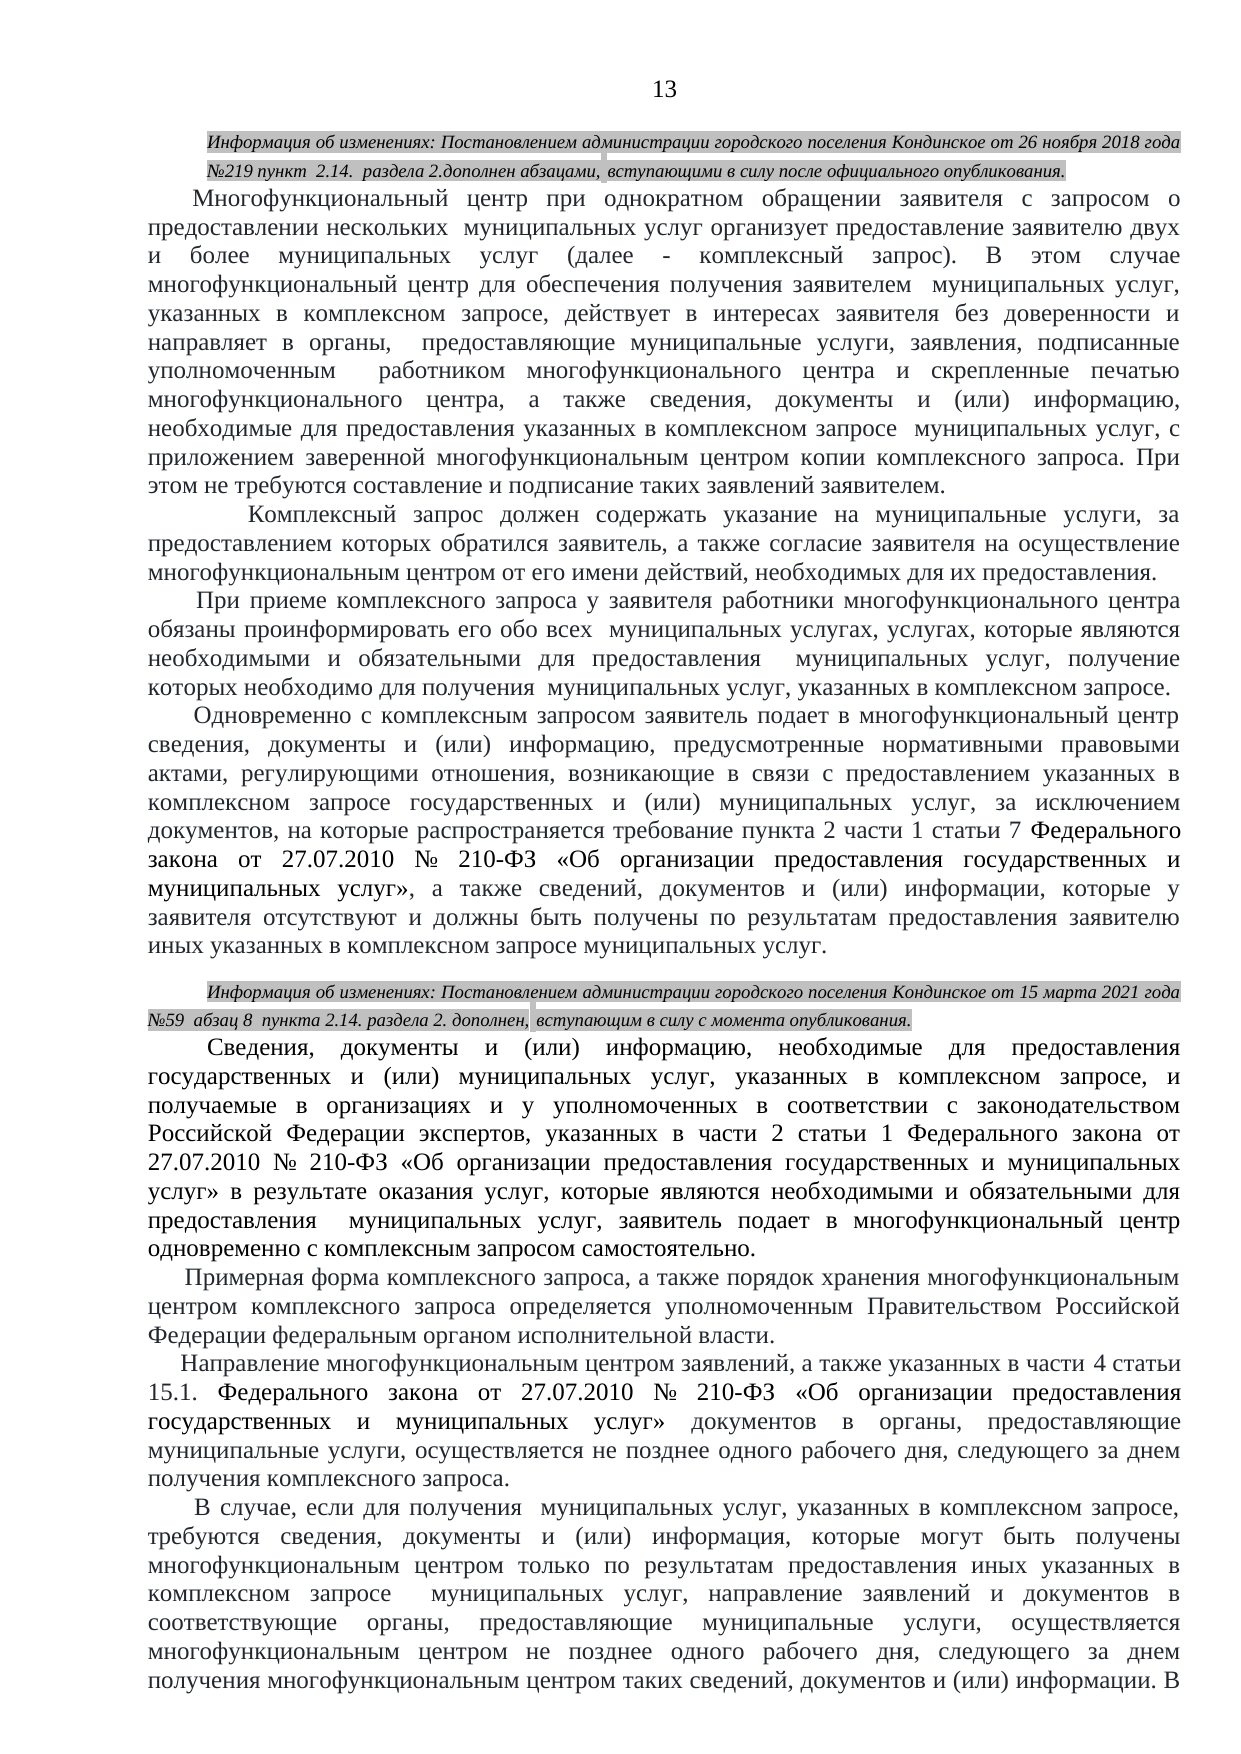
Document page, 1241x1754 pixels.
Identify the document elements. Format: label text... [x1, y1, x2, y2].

text Многофункциональный центр при однократном обращении заявителя с запросом о предоставлении нескольких муниципальных услуг организует предоставление заявителю двух и более муниципальных услуг (далее - комплексный запрос). В этом случае многофункциональный центр для обеспечения получения заявителем муниципальных услуг, указанных в комплексном запросе, действует в интересах заявителя без доверенности и направляет в органы, предоставляющие муниципальные услуги, заявления, подписанные уполномоченным работником многофункционального центра и скрепленные печатью многофункционального центра, а также сведения, документы и (или) информацию, необходимые для предоставления указанных в комплексном запросе муниципальных услуг, с приложением заверенной многофункциональным центром копии комплексного запроса. При этом не требуются составление и подписание таких заявлений заявителем. [148, 183, 1181, 499]
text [148, 1492, 1181, 1693]
text Комплексный запрос должен содержать указание на муниципальные услуги, за предоставлением которых обратился заявитель, а также согласие заявителя на осуществление многофункциональным центром от его имени действий, необходимых для их предоставления. [148, 499, 1181, 585]
text Сведения, документы и (или) информацию, необходимые для предоставления государственных и (или) муниципальных услуг, указанных в комплексном запросе, и получаемые в организациях и у уполномоченных в соответствии с законодательством Российской Федерации экспертов, указанных в части 2 статьи 1 Федерального закона от 27.07.2010 № 210-ФЗ «Об организации предоставления государственных и муниципальных услуг» в результате оказания услуг, которые являются необходимыми и обязательными для предоставления муниципальных услуг, заявитель подает в многофункциональный центр одновременно с комплексным запросом самостоятельно. [148, 1032, 1181, 1262]
text Информация об изменениях: Постановлением администрации городского поселения Кондинское от 15 марта 2021 года №59 абзац 8 пункта 2.14. раздела 2. дополнен, вступающим в силу с момента опубликования. [148, 981, 530, 1032]
text Одновременно с комплексным запросом заявитель подает в многофункциональный центр сведения, документы и (или) информацию, предусмотренные нормативными правовыми актами, регулирующими отношения, возникающие в связи с предоставлением указанных в комплексном запросе государственных и (или) муниципальных услуг, за исключением документов, на которые распространяется требование пункта 2 части 1 статьи 7 Федерального закона от 27.07.2010 № 210-ФЗ «Об организации предоставления государственных и муниципальных услуг», а также сведений, документов и (или) информации, которые у заявителя отсутствуют и должны быть получены по результатам предоставления заявителю иных указанных в комплексном запросе муниципальных услуг. [148, 700, 1181, 959]
text Информация об изменениях: Постановлением администрации городского поселения Кондинское от 26 ноября 2018 года №219 пункт 2.14. раздела 2.дополнен абзацами, вступающими в силу после официального опубликования. [607, 153, 1181, 183]
text Информация об изменениях: Постановлением администрации городского поселения Кондинское от 15 марта 2021 года №59 абзац 8 пункта 2.14. раздела 2. дополнен, вступающим в силу с момента опубликования. [536, 1002, 1181, 1032]
text Примерная форма комплексного запроса, а также порядок хранения многофункциональным центром комплексного запроса определяется уполномоченным Правительством Российской Федерации федеральным органом исполнительной власти. [148, 1262, 1181, 1348]
text При приеме комплексного запроса у заявителя работники многофункционального центра обязаны проинформировать его обо всех муниципальных услугах, услугах, которые являются необходимыми и обязательными для предоставления муниципальных услуг, получение которых необходимо для получения муниципальных услуг, указанных в комплексном запросе. [148, 585, 1181, 700]
text Направление многофункциональным центром заявлений, а также указанных в части 4 статьи 15.1. Федерального закона от 27.07.2010 № 210-ФЗ «Об организации предоставления государственных и муниципальных услуг» документов в органы, предоставляющие муниципальные услуги, осуществляется не позднее одного рабочего дня, следующего за днем получения комплексного запроса. [148, 1348, 1181, 1492]
